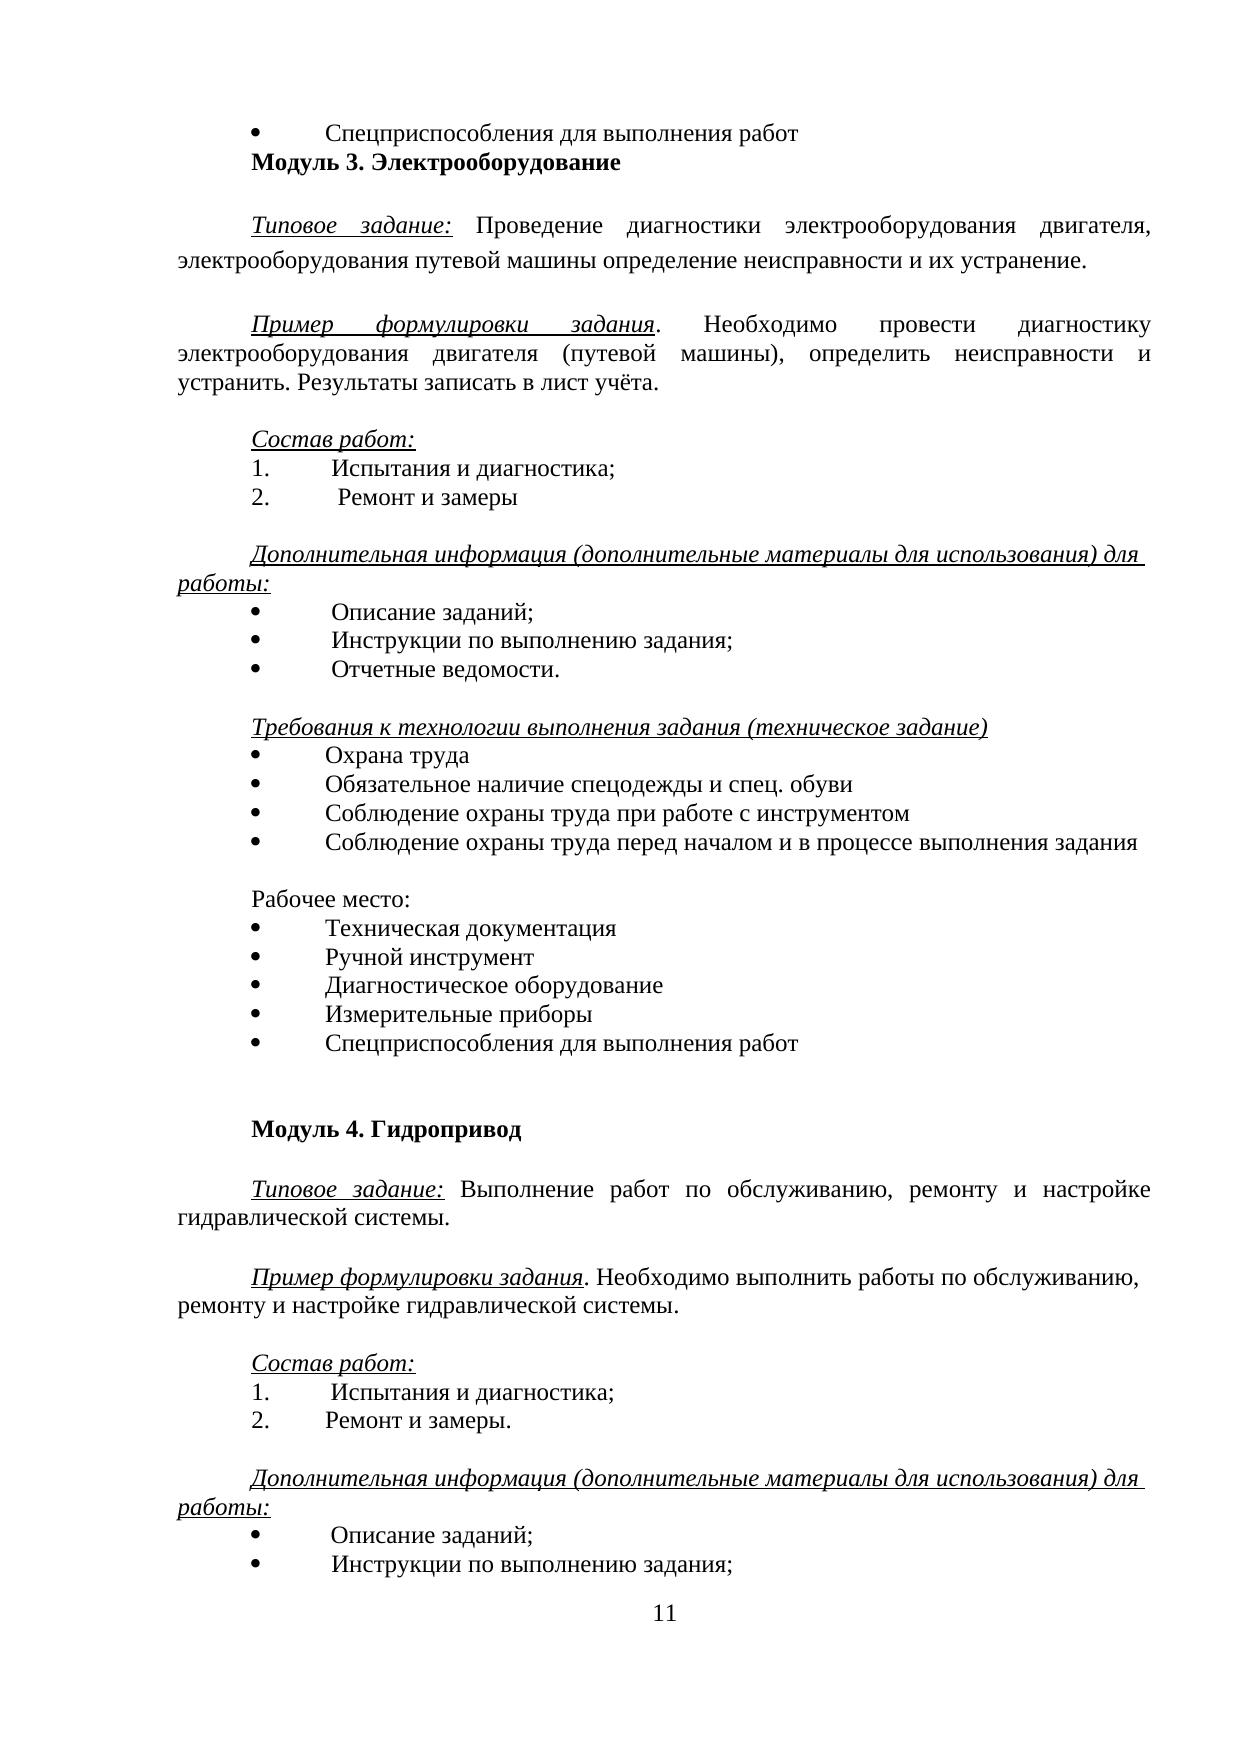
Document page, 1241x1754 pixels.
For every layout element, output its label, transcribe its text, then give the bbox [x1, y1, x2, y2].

text Типовое задание: Проведение диагностики электрооборудования двигателя, электрооборудования путевой машины определение неисправности и их устранение. [177, 211, 1152, 274]
text Рабочее место: [177, 884, 1152, 913]
text Типовое задание: Выполнение работ по обслуживанию, ремонту и настройке гидравлической системы. [177, 1174, 1152, 1231]
text Состав работ: [177, 424, 1152, 453]
list Ручной инструмент [177, 942, 1152, 971]
text Дополнительная информация (дополнительные материалы для использования) для работы: [177, 1463, 1152, 1520]
list Инструкции по выполнению задания; [177, 1549, 1152, 1578]
list Спецприспособления для выполнения работ [177, 1028, 1152, 1057]
text Модуль 4. Гидропривод [177, 1114, 1152, 1143]
text Пример формулировки задания. Необходимо провести диагностику электрооборудования двигателя (путевой машины), определить неисправности и устранить. Результаты записать в лист учёта. [177, 309, 1152, 396]
text Дополнительная информация (дополнительные материалы для использования) для работы: [177, 539, 1152, 597]
list Диагностическое оборудование [177, 971, 1152, 999]
list Охрана труда [177, 741, 1152, 769]
list Соблюдение охраны труда перед началом и в процессе выполнения задания [177, 827, 1152, 856]
text Пример формулировки задания. Необходимо выполнить работы по обслуживанию, ремонту и настройке гидравлической системы. [177, 1262, 1152, 1319]
list Описание заданий; [177, 1520, 1152, 1549]
text Состав работ: [177, 1348, 1152, 1377]
text Требования к технологии выполнения задания (техническое задание) [177, 712, 1152, 741]
list Обязательное наличие спецодежды и спец. обуви [177, 769, 1152, 798]
list Ремонт и замеры [177, 482, 1152, 511]
list Ремонт и замеры. [177, 1405, 1152, 1434]
list Испытания и диагностика; [177, 1377, 1152, 1405]
list Измерительные приборы [177, 999, 1152, 1028]
list Испытания и диагностика; [177, 453, 1152, 482]
text Модуль 3. Электрооборудование [177, 147, 1152, 176]
list Описание заданий; [177, 597, 1152, 626]
list Инструкции по выполнению задания; [177, 626, 1152, 654]
list Отчетные ведомости. [177, 654, 1152, 683]
list Спецприспособления для выполнения работ [177, 118, 1152, 147]
list Соблюдение охраны труда при работе с инструментом [177, 798, 1152, 827]
list Техническая документация [177, 913, 1152, 942]
